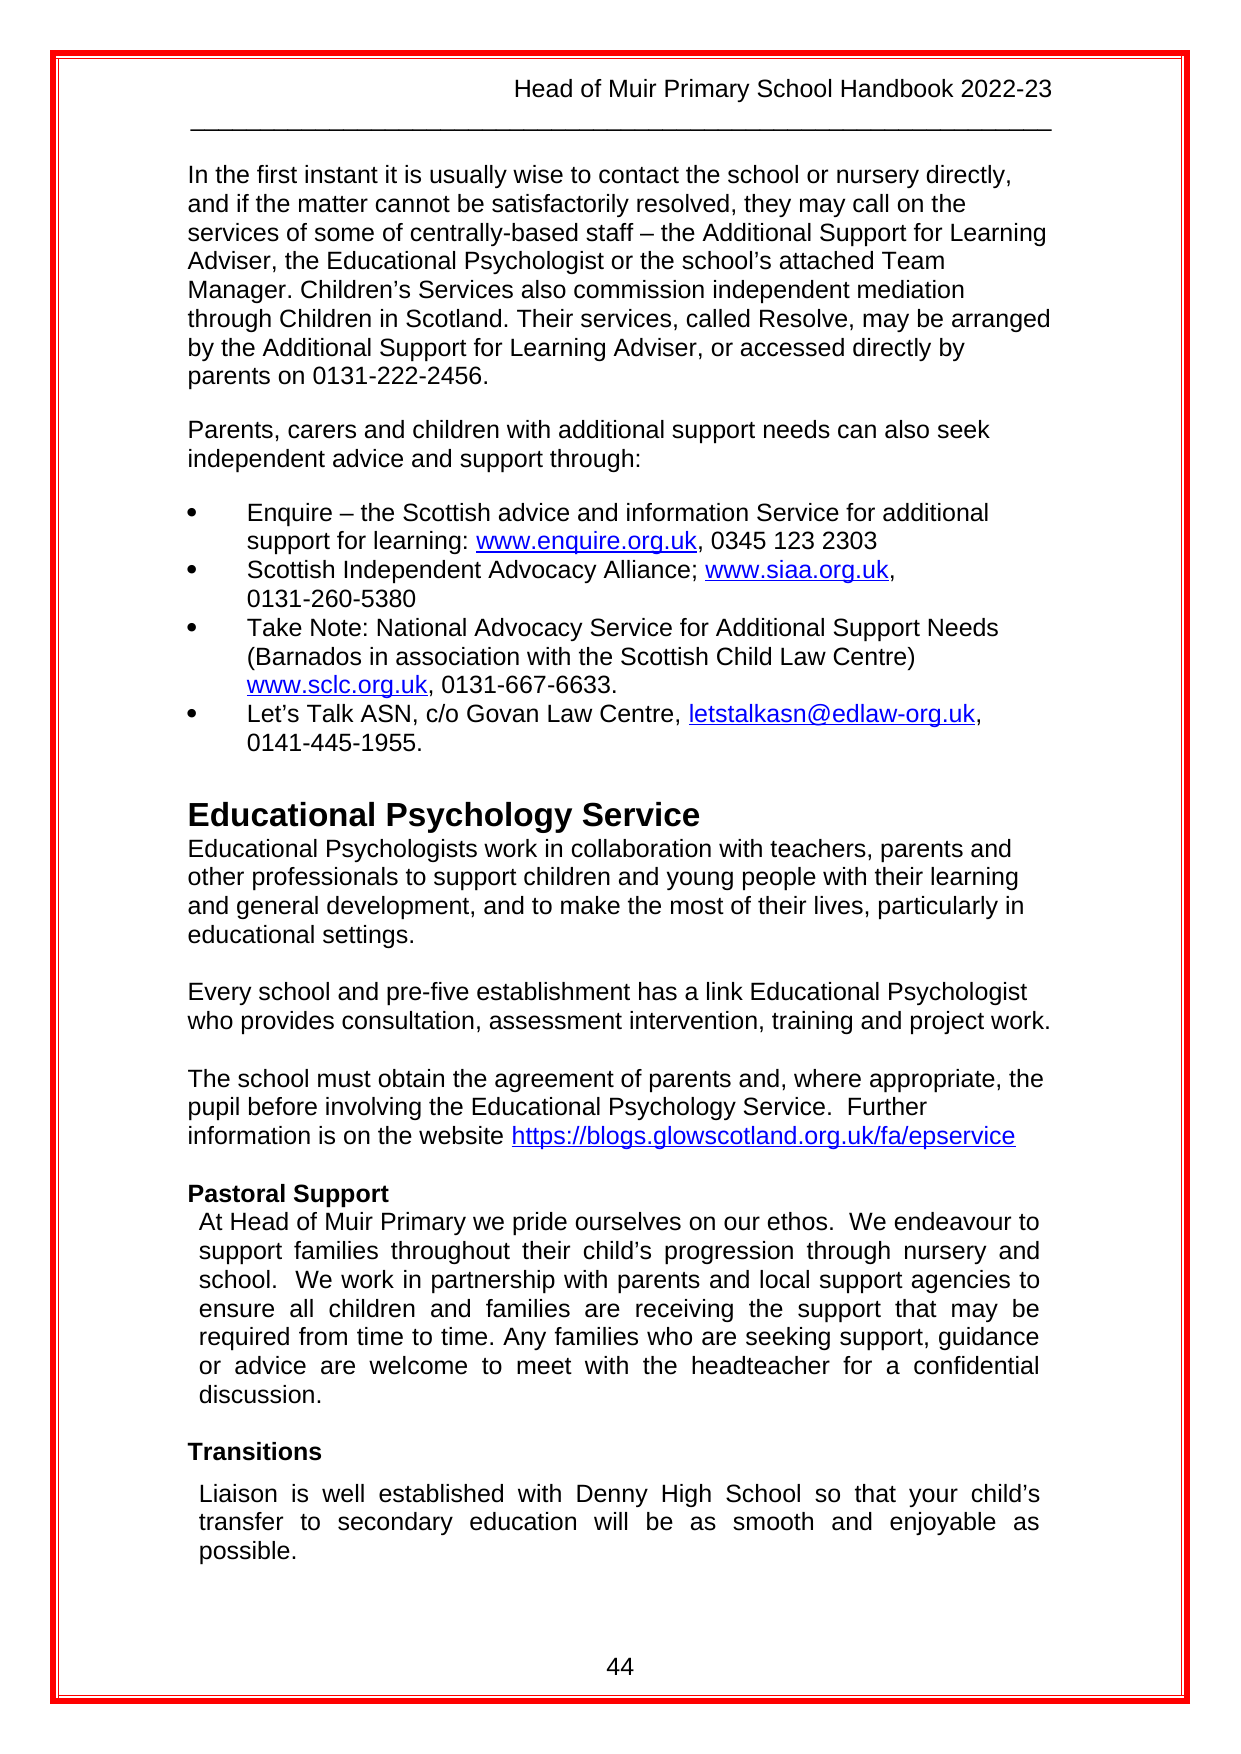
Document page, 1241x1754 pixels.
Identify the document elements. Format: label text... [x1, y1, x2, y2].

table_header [188, 1479, 1053, 1593]
text Educational Psychologists work in collaboration with teachers, parents and other professionals to support children and young people with their learning and general development, and to make the most of their lives, particularly in educational settings. [187, 833, 1053, 948]
table_header At Head of Muir Primary we pride ourselves on our ethos. We endeavour to support families throughout their child’s progression through nursery and school. We work in partnership with parents and local support agencies to ensure all children and families are receiving the support that may be required from time to time. Any families who are seeking support, guidance or advice are welcome to meet with the headteacher for a confidential discussion. [188, 1207, 1053, 1437]
text In the first instant it is usually wise to contact the school or nursery directly, and if the matter cannot be satisfactorily resolved, they may call on the services of some of centrally-based staff – the Additional Support for Learning Adviser, the Educational Psychologist or the school’s attached Team Manager. Children’s Services also commission independent mediation through Children in Scotland. Their services, called Resolve, may be arranged by the Additional Support for Learning Adviser, or accessed directly by parents on 0131-222-2456. [187, 160, 1053, 390]
text Educational Psychology Service [187, 795, 1053, 833]
list Take Note: National Advocacy Service for Additional Support Needs (Barnados in association with the Scottish Child Law Centre) www.sclc.org.uk, 0131-667-6633. [187, 613, 1053, 699]
text Transitions [187, 1437, 1053, 1466]
text The school must obtain the agreement of parents and, where appropriate, the pupil before involving the Educational Psychology Service. Further information is on the website https://blogs.glowscotland.org.uk/fa/epservice [187, 1063, 1053, 1150]
list Enquire – the Scottish advice and information Service for additional support for learning: www.enquire.org.uk, 0345 123 2303 [187, 497, 1053, 555]
list Let’s Talk ASN, c/o Govan Law Centre, letstalkasn@edlaw-org.uk, 0141-445-1955. [187, 699, 1053, 757]
text Parents, carers and children with additional support needs can also seek independent advice and support through: [187, 415, 1053, 472]
list Scottish Independent Advocacy Alliance; www.siaa.org.uk, 0131-260-5380 [187, 555, 1053, 613]
text Pastoral Support [187, 1178, 1053, 1207]
text Every school and pre-five establishment has a link Educational Psychologist who provides consultation, assessment intervention, training and project work. [187, 977, 1053, 1035]
